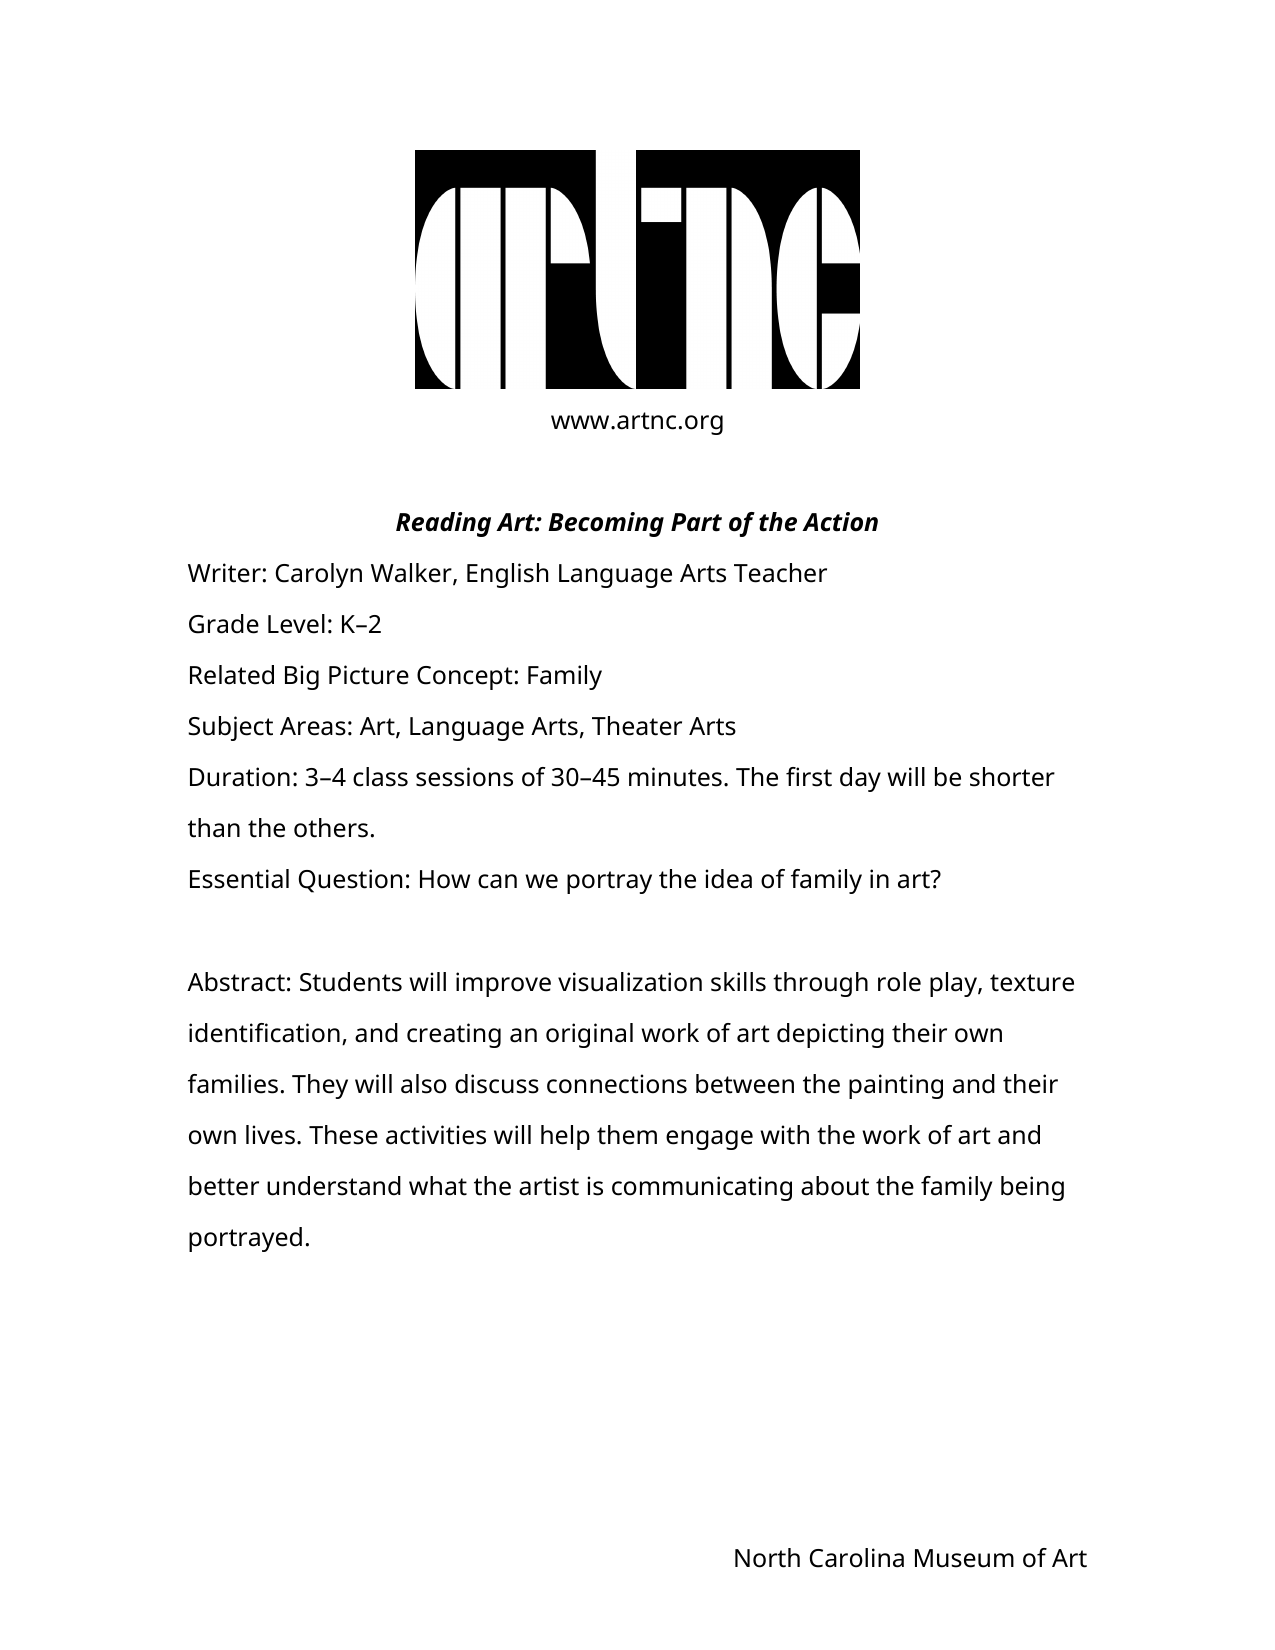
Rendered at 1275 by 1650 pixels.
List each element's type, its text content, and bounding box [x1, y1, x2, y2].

picture [415, 150, 860, 389]
text Abstract: Students will improve visualization skills through role play, texture identification, and creating an original work of art depicting their own families. They will also discuss connections between the painting and their own lives. These activities will help them engage with the work of art and better understand what the artist is communicating about the family being portrayed. [187, 964, 1087, 1253]
text Essential Question: How can we portray the idea of family in art? [187, 862, 1087, 896]
text Reading Art: Becoming Part of the Action [187, 505, 1087, 539]
text Grade Level: K–2 [187, 607, 1087, 641]
text Subject Areas: Art, Language Arts, Theater Arts [187, 709, 1087, 743]
text Duration: 3–4 class sessions of 30–45 minutes. The first day will be shorter than the others. [187, 760, 1087, 845]
text Related Big Picture Concept: Family [187, 658, 1087, 692]
text www.artnc.org [187, 403, 1087, 437]
text Writer: Carolyn Walker, English Language Arts Teacher [187, 556, 1087, 590]
